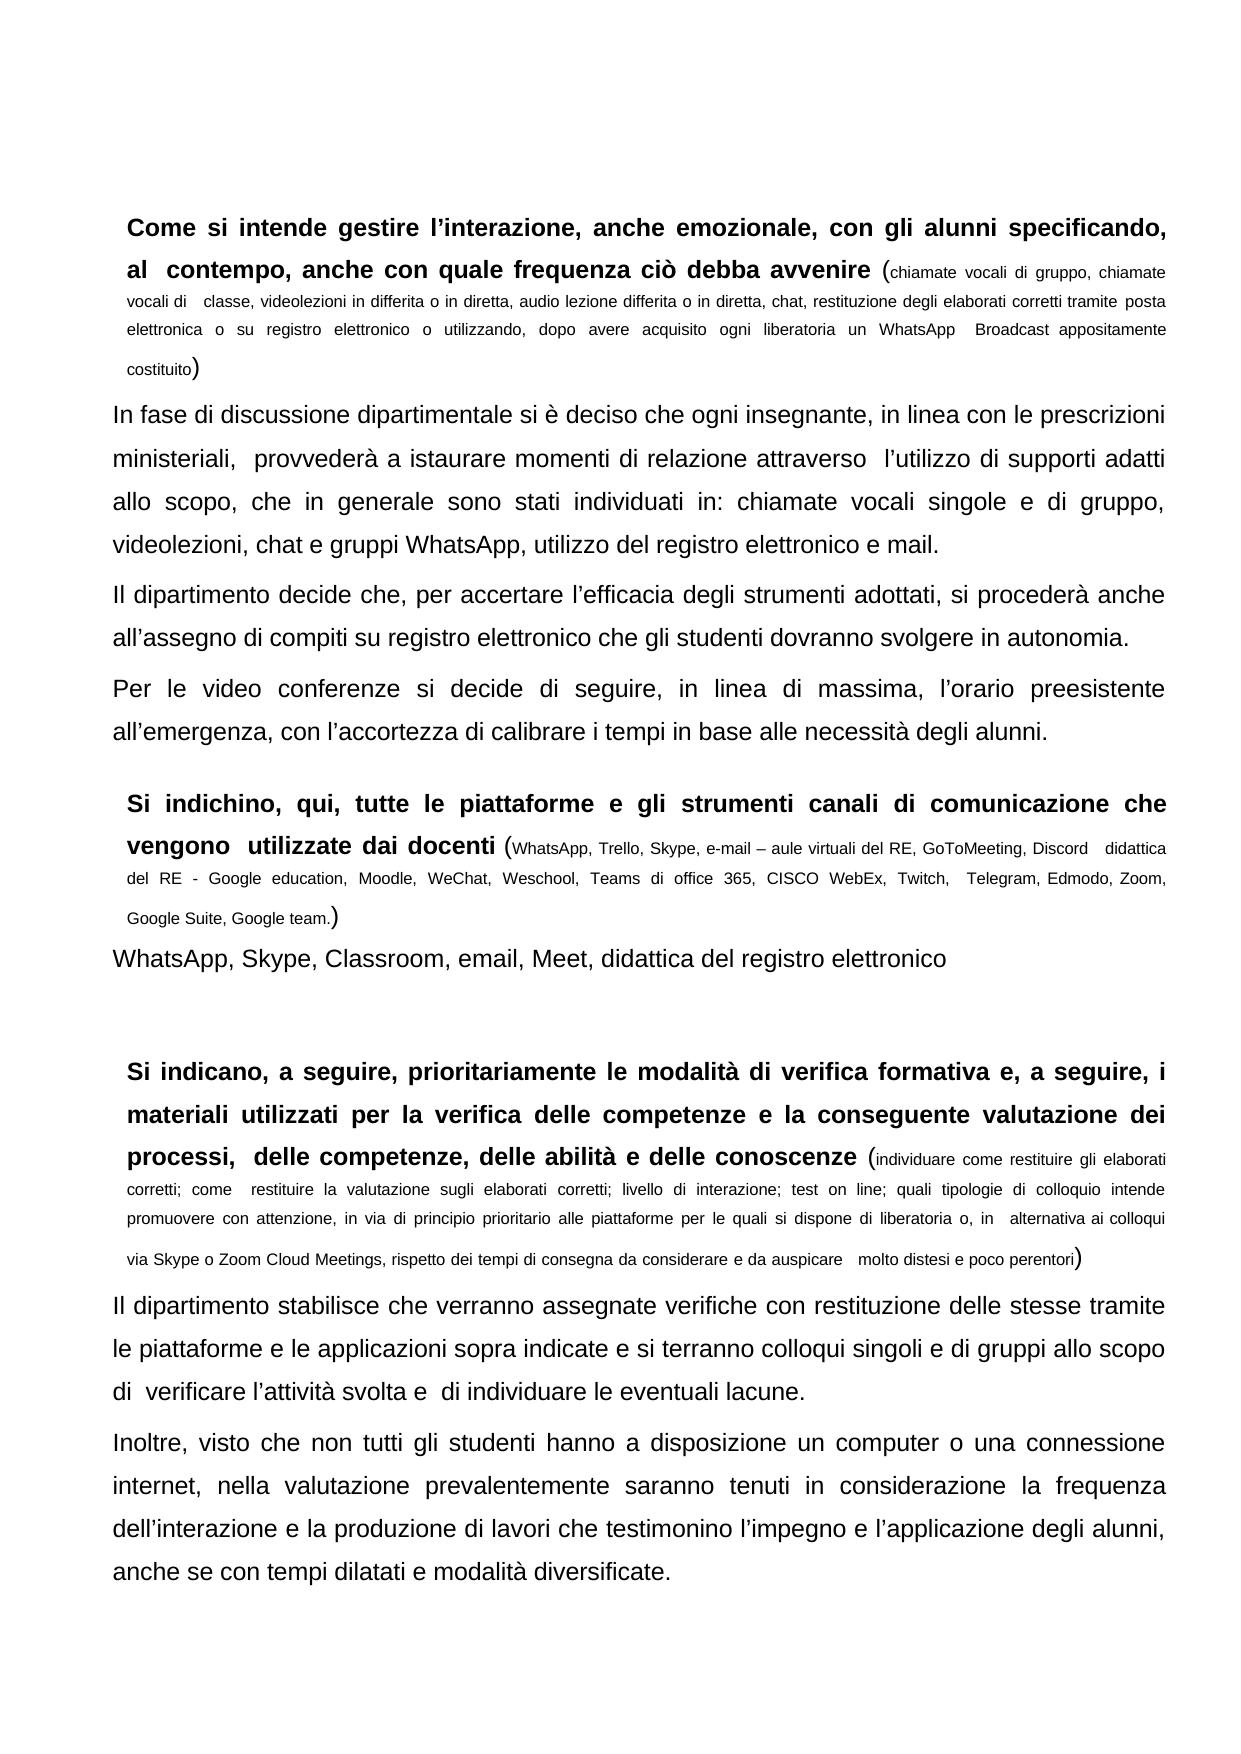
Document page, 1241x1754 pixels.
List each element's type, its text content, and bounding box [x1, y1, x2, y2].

text WhatsApp, Skype, Classroom, email, Meet, didattica del registro elettronico [112, 943, 1181, 972]
text In fase di discussione dipartimentale si è deciso che ogni insegnante, in linea con le prescrizioni ministeriali, provvederà a istaurare momenti di relazione attraverso l’utilizzo di supporti adatti allo scopo, che in generale sono stati individuati in: chiamate vocali singole e di gruppo, videolezioni, chat e gruppi WhatsApp, utilizzo del registro elettronico e mail. [112, 401, 1167, 559]
text Si indicano, a seguire, prioritariamente le modalità di verifica formativa e, a seguire, i materiali utilizzati per la verifica delle competenze e la conseguente valutazione dei processi, delle competenze, delle abilità e delle conoscenze (individuare come restituire gli elaborati corretti; come restituire la valutazione sugli elaborati corretti; livello di interazione; test on line; quali tipologie di colloquio intende promuovere con attenzione, in via di principio prioritario alle piattaforme per le quali si dispone di liberatoria o, in alternativa ai colloqui via Skype o Zoom Cloud Meetings, rispetto dei tempi di consegna da considerare e da auspicare molto distesi e poco perentori) [127, 1057, 1166, 1270]
text Il dipartimento decide che, per accertare l’efficacia degli strumenti adottati, si procederà anche all’assegno di compiti su registro elettronico che gli studenti dovranno svolgere in autonomia. [112, 580, 1167, 652]
text Come si intende gestire l’interazione, anche emozionale, con gli alunni specificando, al contempo, anche con quale frequenza ciò debba avvenire (chiamate vocali di gruppo, chiamate vocali di classe, videolezioni in differita o in diretta, audio lezione differita o in diretta, chat, restituzione degli elaborati corretti tramite posta elettronica o su registro elettronico o utilizzando, dopo avere acquisito ogni liberatoria un WhatsApp Broadcast appositamente costituito) [127, 213, 1167, 380]
text Si indichino, qui, tutte le piattaforme e gli strumenti canali di comunicazione che vengono utilizzate dai docenti (WhatsApp, Trello, Skype, e-mail – aule virtuali del RE, GoToMeeting, Discord didattica del RE - Google education, Moodle, WeChat, Weschool, Teams di office 365, CISCO WebEx, Twitch, Telegram, Edmodo, Zoom, Google Suite, Google team.) [127, 789, 1167, 930]
text Per le video conferenze si decide di seguire, in linea di massima, l’orario preesistente all’emergenza, con l’accortezza di calibrare i tempi in base alle necessità degli alunni. [112, 674, 1167, 746]
text Il dipartimento stabilisce che verranno assegnate verifiche con restituzione delle stesse tramite le piattaforme e le applicazioni sopra indicate e si terranno colloqui singoli e di gruppi allo scopo di verificare l’attività svolta e di individuare le eventuali lacune. [112, 1291, 1167, 1406]
text Inoltre, visto che non tutti gli studenti hanno a disposizione un computer o una connessione internet, nella valutazione prevalentemente saranno tenuti in considerazione la frequenza dell’interazione e la produzione di lavori che testimonino l’impegno e l’applicazione degli alunni, anche se con tempi dilatati e modalità diversificate. [112, 1428, 1167, 1586]
